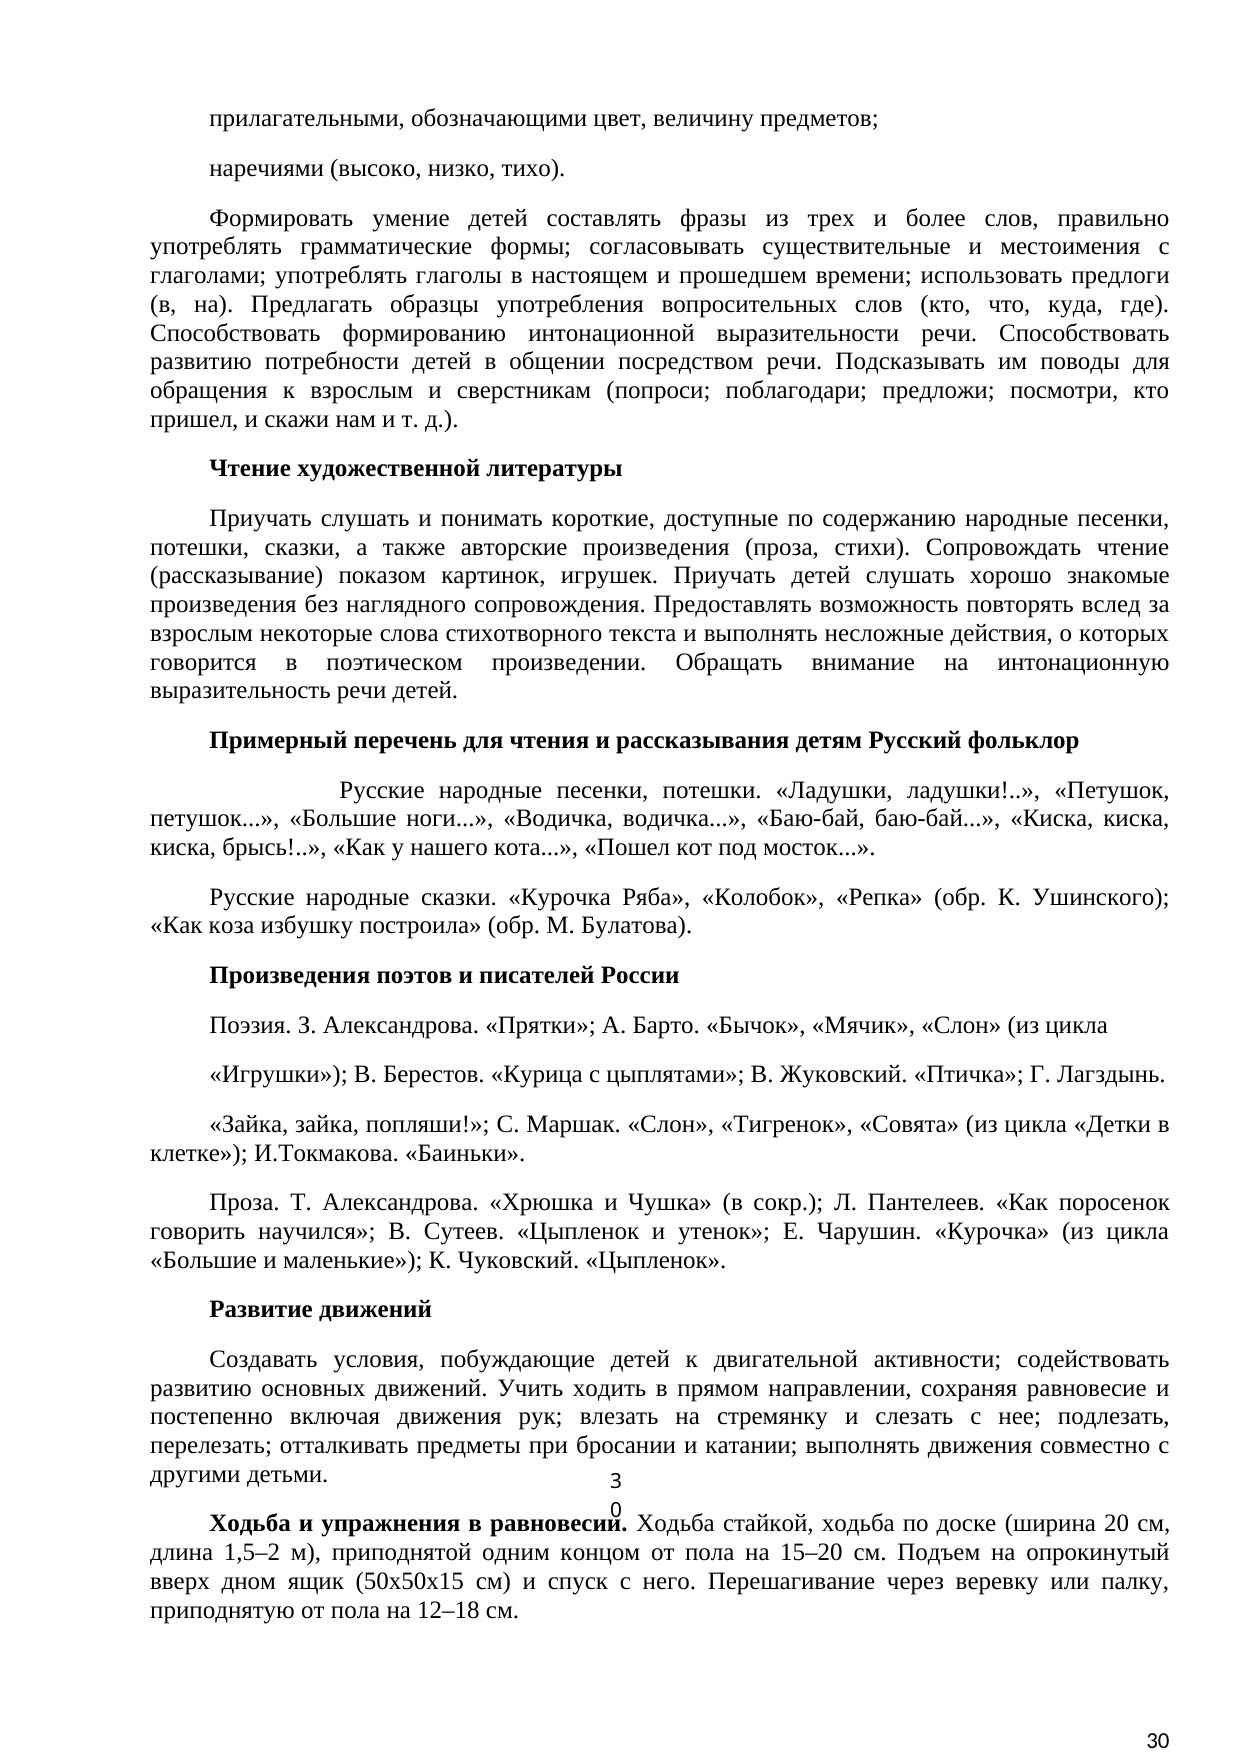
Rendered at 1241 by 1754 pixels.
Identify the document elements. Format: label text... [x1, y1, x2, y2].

text Проза. Т. Александрова. «Хрюшка и Чушка» (в сокр.); Л. Пантелеев. «Как поросенок говорить научился»; В. Сутеев. «Цыпленок и утенок»; Е. Чарушин. «Курочка» (из цикла «Большие и маленькие»); К. Чуковский. «Цыпленок». [150, 1187, 1170, 1273]
text Создавать условия, побуждающие детей к двигательной активности; содействовать развитию основных движений. Учить ходить в прямом направлении, сохраняя равновесие и постепенно включая движения рук; влезать на стремянку и слезать с нее; подлезать, перелезать; отталкивать предметы при бросании и катании; выполнять движения совместно с другими детьми. [150, 1344, 1170, 1488]
text наречиями (высоко, низко, тихо). [150, 153, 1170, 182]
text Формировать умение детей составлять фразы из трех и более слов, правильно употреблять грамматические формы; согласовывать существительные и местоимения с глаголами; употреблять глаголы в настоящем и прошедшем времени; использовать предлоги (в, на). Предлагать образцы употребления вопросительных слов (кто, что, куда, где). Способствовать формированию интонационной выразительности речи. Способствовать развитию потребности детей в общении посредством речи. Подсказывать им поводы для обращения к взрослым и сверстникам (попроси; поблагодари; предложи; посмотри, кто пришел, и скажи нам и т. д.). [150, 203, 1170, 433]
text «Зайка, зайка, попляши!»; С. Маршак. «Слон», «Тигренок», «Совята» (из цикла «Детки в клетке»); И.Токмакова. «Баиньки». [150, 1109, 1170, 1166]
text Ходьба и упражнения в равновесии. Ходьба стайкой, ходьба по доске (ширина 20 см, длина 1,5–2 м), приподнятой одним концом от пола на 15–20 см. Подъем на опрокинутый вверх дном ящик (50х50х15 см) и спуск с него. Перешагивание через веревку или палку, приподнятую от пола на 12–18 см. [150, 1508, 1170, 1623]
text Русские народные сказки. «Курочка Ряба», «Колобок», «Репка» (обр. К. Ушинского); «Как коза избушку построила» (обр. М. Булатова). [150, 882, 1170, 939]
text Развитие движений [150, 1294, 1170, 1323]
text Русские народные песенки, потешки. «Ладушки, ладушки!..», «Петушок, петушок...», «Большие ноги...», «Водичка, водичка...», «Баю-бай, баю-бай...», «Киска, киска, киска, брысь!..», «Как у нашего кота...», «Пошел кот под мосток...». [150, 775, 1170, 861]
text «Игрушки»); В. Берестов. «Курица с цыплятами»; В. Жуковский. «Птичка»; Г. Лагздынь. [150, 1059, 1170, 1088]
text Приучать слушать и понимать короткие, доступные по содержанию народные песенки, потешки, сказки, а также авторские произведения (проза, стихи). Сопровождать чтение (рассказывание) показом картинок, игрушек. Приучать детей слушать хорошо знакомые произведения без наглядного сопровождения. Предоставлять возможность повторять вслед за взрослым некоторые слова стихотворного текста и выполнять несложные действия, о которых говорится в поэтическом произведении. Обращать внимание на интонационную выразительность речи детей. [150, 503, 1170, 704]
text Произведения поэтов и писателей России [150, 960, 1170, 989]
text Примерный перечень для чтения и рассказывания детям Русский фольклор [150, 725, 1170, 754]
text Поэзия. З. Александрова. «Прятки»; А. Барто. «Бычок», «Мячик», «Слон» (из цикла [150, 1010, 1170, 1038]
text Чтение художественной литературы [150, 453, 1170, 482]
text прилагательными, обозначающими цвет, величину предметов; [150, 103, 1170, 132]
